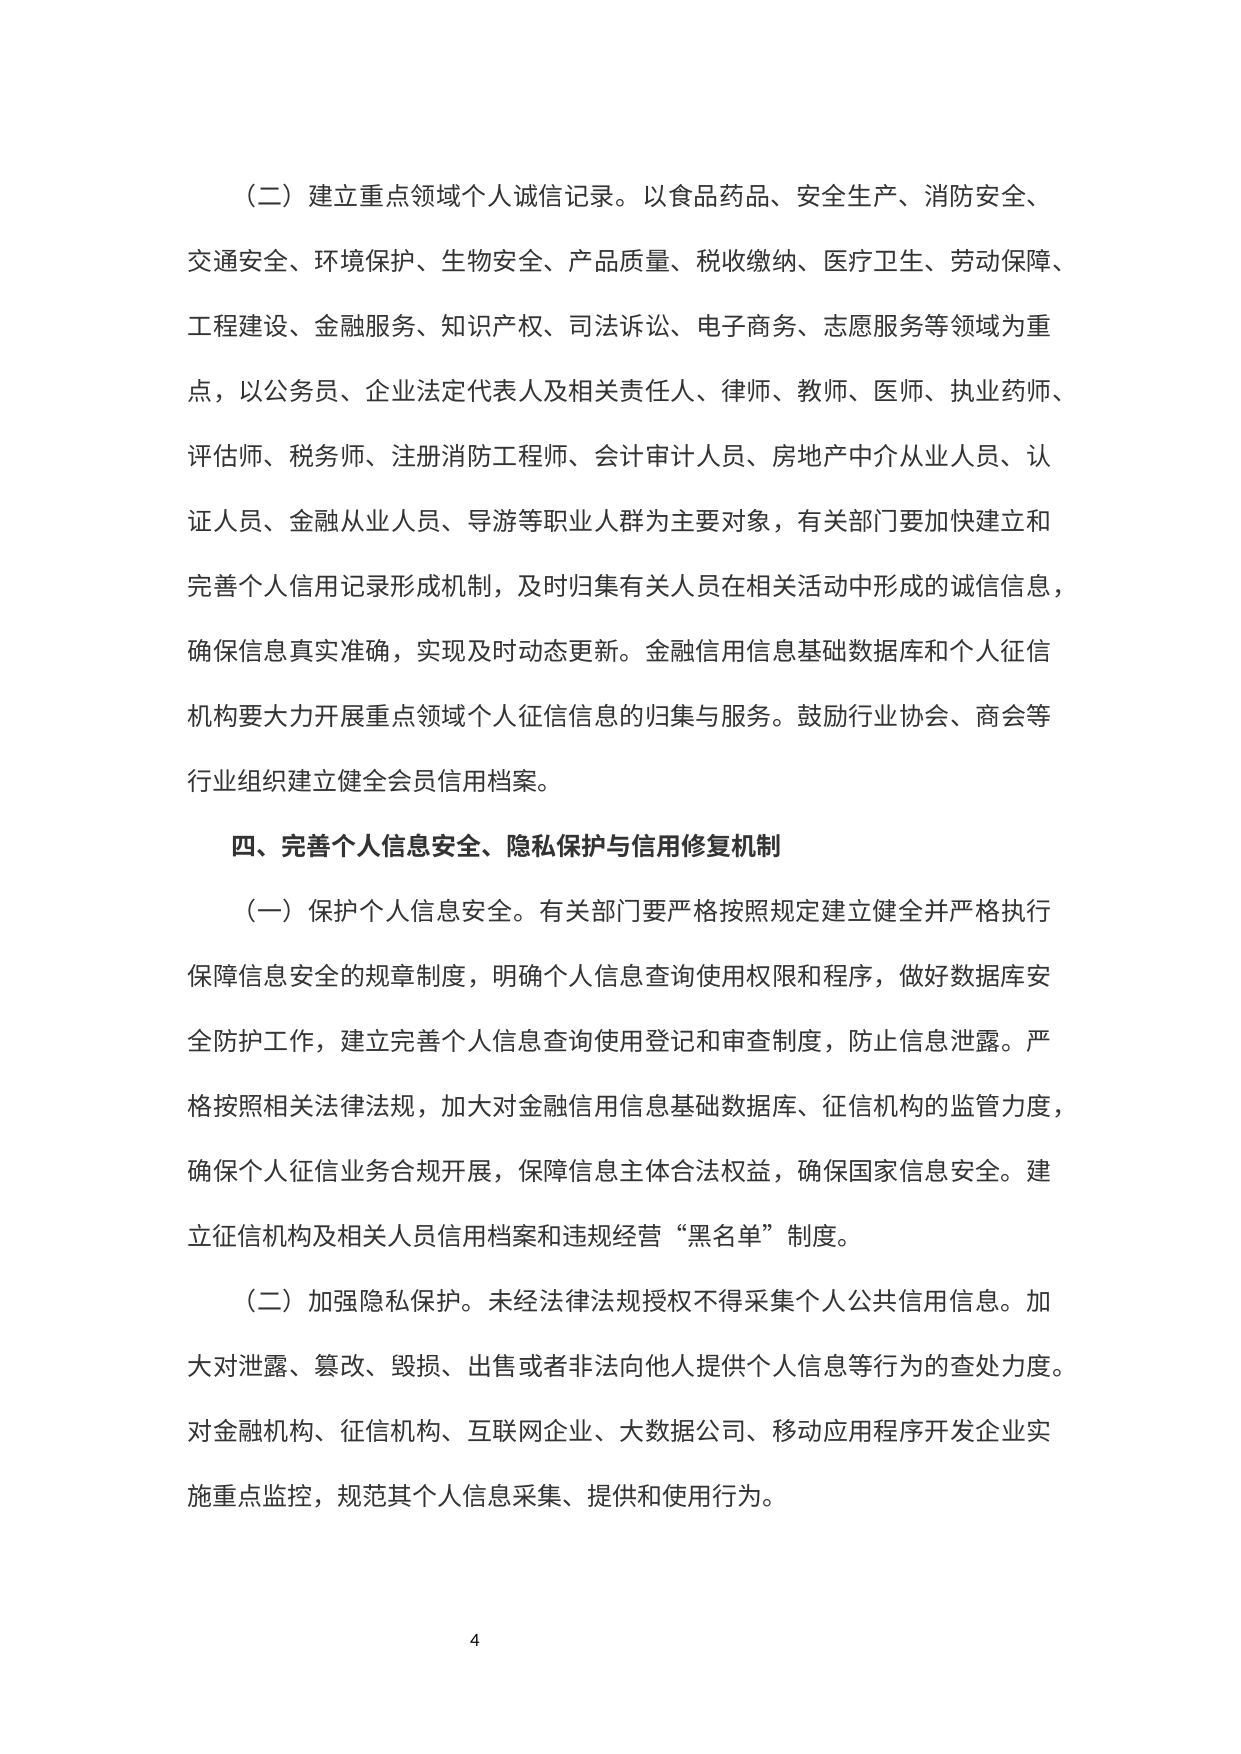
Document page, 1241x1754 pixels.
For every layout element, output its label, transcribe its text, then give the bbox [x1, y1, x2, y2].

text （一）保护个人信息安全。有关部门要严格按照规定建立健全并严格执行保障信息安全的规章制度，明确个人信息查询使用权限和程序，做好数据库安全防护工作，建立完善个人信息查询使用登记和审查制度，防止信息泄露。严格按照相关法律法规，加大对金融信用信息基础数据库、征信机构的监管力度，确保个人征信业务合规开展，保障信息主体合法权益，确保国家信息安全。建立征信机构及相关人员信用档案和违规经营“黑名单”制度。 [187, 877, 1053, 1267]
text 四、完善个人信息安全、隐私保护与信用修复机制 [187, 812, 1053, 877]
text （二）建立重点领域个人诚信记录。以食品药品、安全生产、消防安全、交通安全、环境保护、生物安全、产品质量、税收缴纳、医疗卫生、劳动保障、工程建设、金融服务、知识产权、司法诉讼、电子商务、志愿服务等领域为重点，以公务员、企业法定代表人及相关责任人、律师、教师、医师、执业药师、评估师、税务师、注册消防工程师、会计审计人员、房地产中介从业人员、认证人员、金融从业人员、导游等职业人群为主要对象，有关部门要加快建立和完善个人信用记录形成机制，及时归集有关人员在相关活动中形成的诚信信息，确保信息真实准确，实现及时动态更新。金融信用信息基础数据库和个人征信机构要大力开展重点领域个人征信信息的归集与服务。鼓励行业协会、商会等行业组织建立健全会员信用档案。 [187, 162, 1053, 812]
text （二）加强隐私保护。未经法律法规授权不得采集个人公共信用信息。加大对泄露、篡改、毁损、出售或者非法向他人提供个人信息等行为的查处力度。对金融机构、征信机构、互联网企业、大数据公司、移动应用程序开发企业实施重点监控，规范其个人信息采集、提供和使用行为。 [187, 1267, 1053, 1527]
